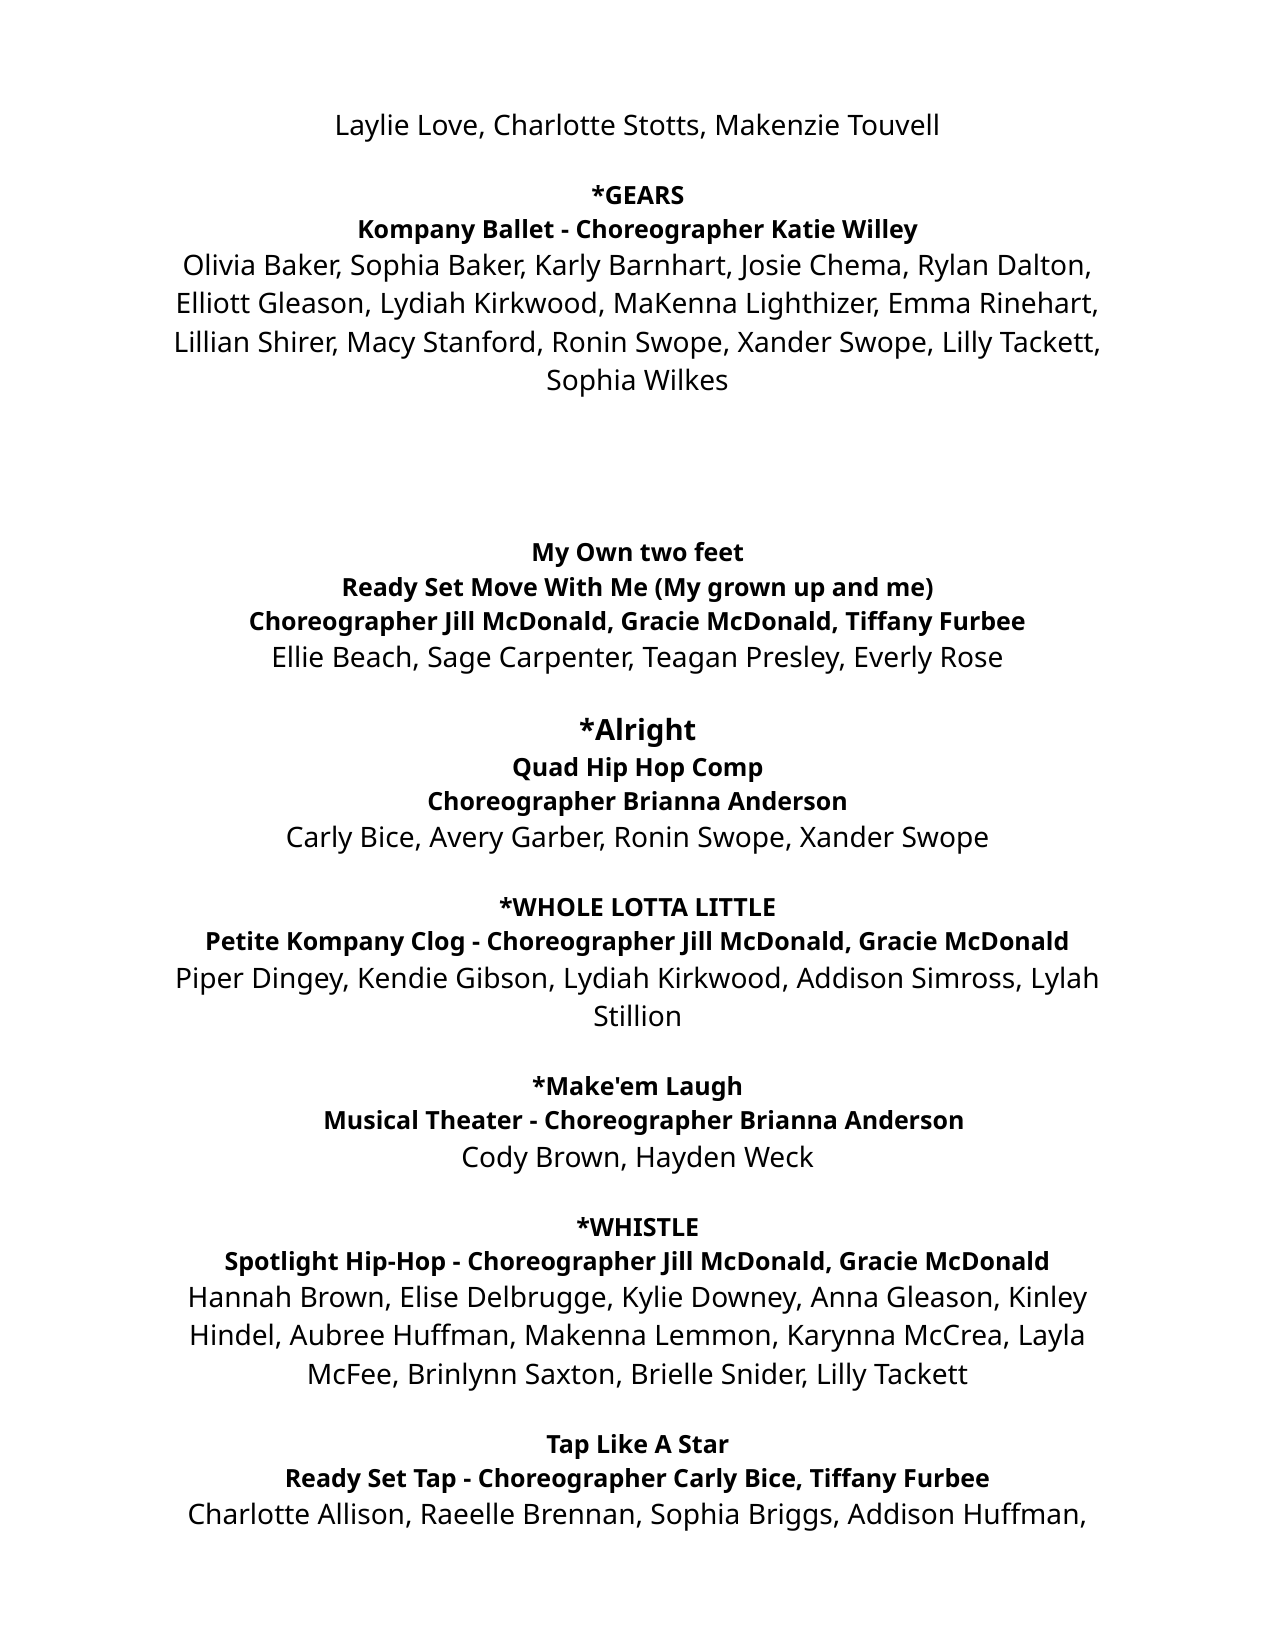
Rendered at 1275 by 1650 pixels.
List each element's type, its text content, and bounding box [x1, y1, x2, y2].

text My Own two feet [150, 535, 1125, 569]
text *Alright [150, 710, 1125, 749]
text Ready Set Tap - Choreographer Carly Bice, Tiffany Furbee Charlotte Allison, Raeelle Brennan, Sophia Briggs, Addison Huffman, [150, 1461, 1125, 1533]
text Ready Set Move With Me (My grown up and me) [150, 569, 1125, 603]
text Choreographer Brianna Anderson [150, 783, 1125, 817]
text Quad Hip Hop Comp [150, 749, 1125, 783]
text Choreographer Jill McDonald, Gracie McDonald, Tiffany Furbee Ellie Beach, Sage Carpenter, Teagan Presley, Everly Rose [150, 603, 1125, 710]
text *GEARS [150, 177, 1125, 211]
text Spotlight Hip-Hop - Choreographer Jill McDonald, Gracie McDonald Hannah Brown, Elise Delbrugge, Kylie Downey, Anna Gleason, Kinley Hindel, Aubree Huffman, Makenna Lemmon, Karynna McCrea, Layla McFee, Brinlynn Saxton, Brielle Snider, Lilly Tackett [150, 1243, 1125, 1426]
text Carly Bice, Avery Garber, Ronin Swope, Xander Swope [150, 817, 1125, 890]
text Petite Kompany Clog - Choreographer Jill McDonald, Gracie McDonald Piper Dingey, Kendie Gibson, Lydiah Kirkwood, Addison Simross, Lylah Stillion [150, 924, 1125, 1069]
text *WHOLE LOTTA LITTLE [150, 890, 1125, 924]
text Laylie Love, Charlotte Stotts, Makenzie Touvell [150, 105, 1125, 177]
text Tap Like A Star [150, 1426, 1125, 1461]
text *Make'em Laugh [150, 1069, 1125, 1103]
text Kompany Ballet - Choreographer Katie Willey Olivia Baker, Sophia Baker, Karly Barnhart, Josie Chema, Rylan Dalton, Elliott Gleason, Lydiah Kirkwood, MaKenna Lighthizer, Emma Rinehart, Lillian Shirer, Macy Stanford, Ronin Swope, Xander Swope, Lilly Tackett, Sophia Wilkes [150, 211, 1125, 433]
text *WHISTLE [150, 1209, 1125, 1243]
text Musical Theater - Choreographer Brianna Anderson Cody Brown, Hayden Weck [150, 1103, 1125, 1209]
